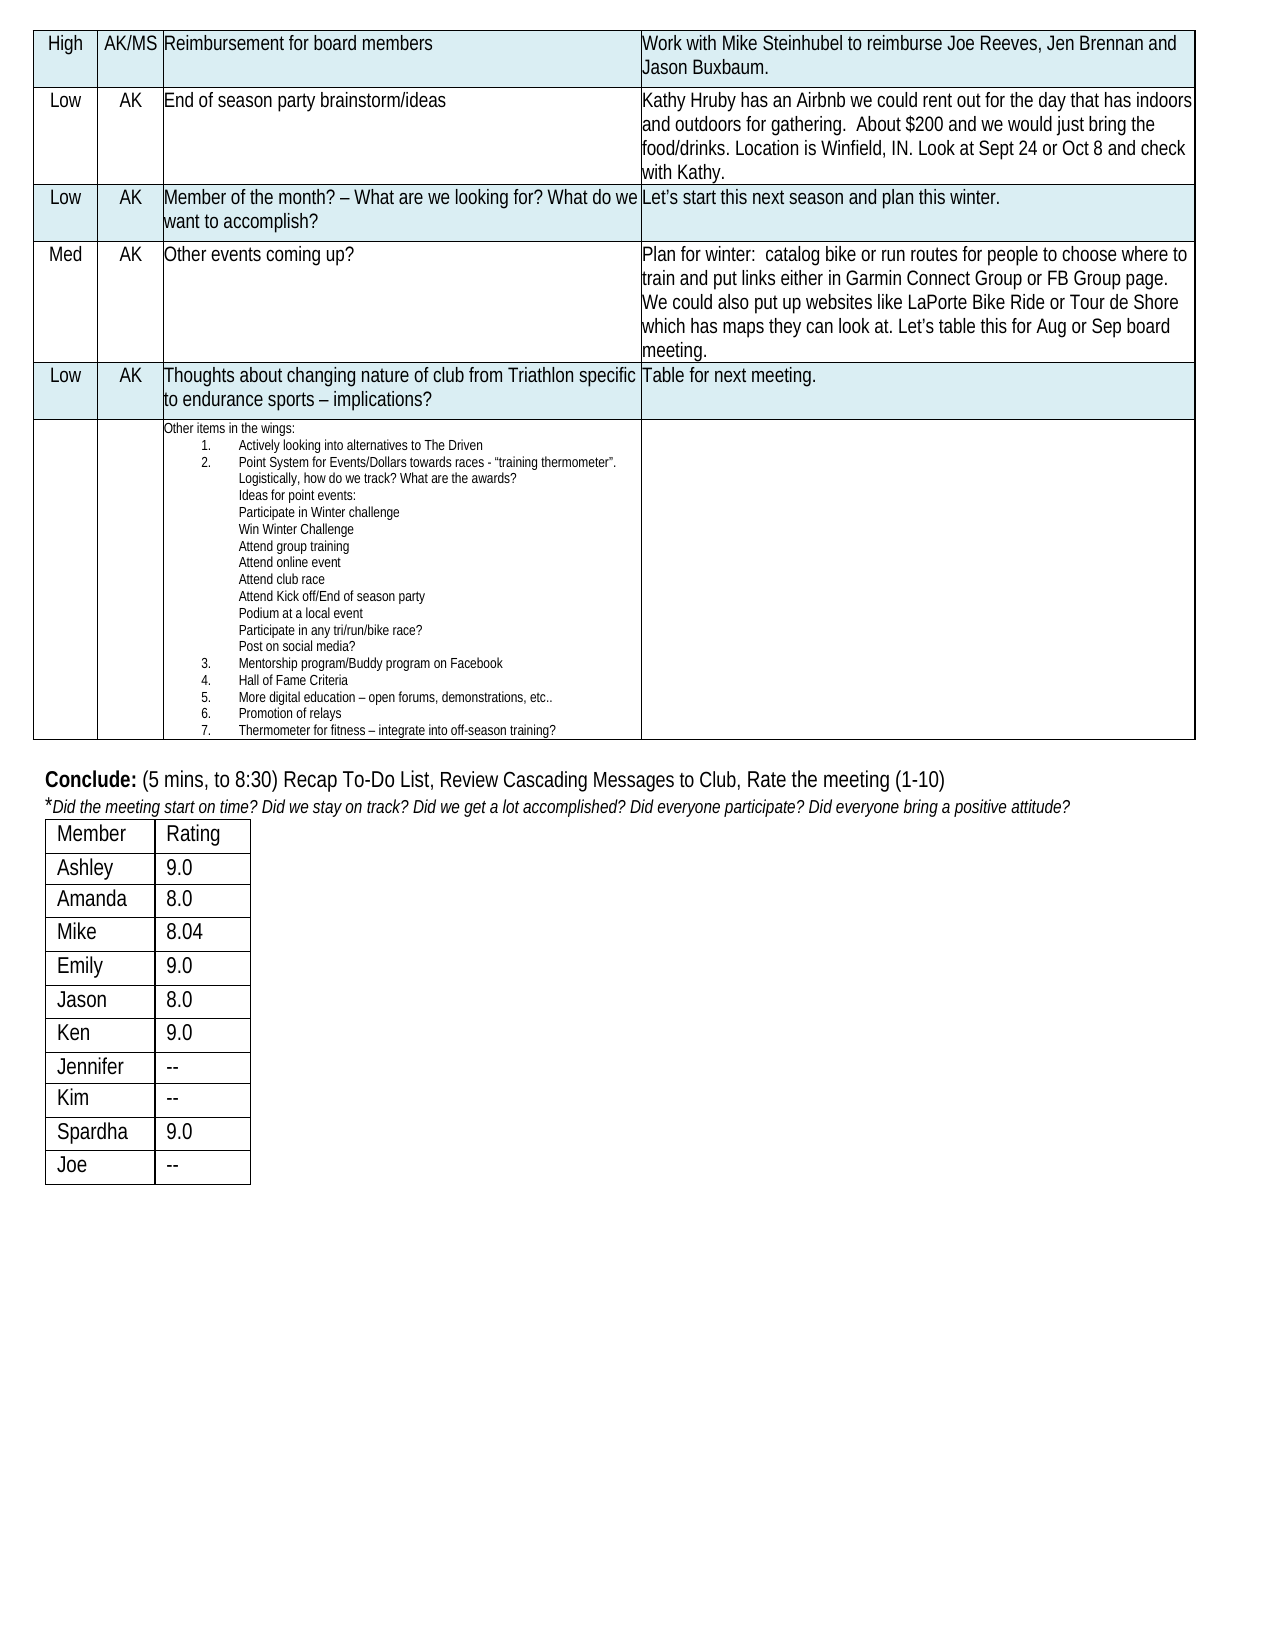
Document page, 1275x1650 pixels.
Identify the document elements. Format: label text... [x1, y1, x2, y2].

table_cell Low [34, 185, 97, 241]
table_cell AK [98, 88, 163, 184]
text *Did the meeting start on time? Did we stay on track? Did we get a lot accomplished? Did everyone participate? Did everyone bring a positive attitude? [45, 792, 1230, 819]
table_cell AK [98, 363, 163, 419]
table_cell End of season party brainstorm/ideas [164, 88, 641, 184]
table_cell 8.0 [156, 986, 250, 1018]
table_cell Member of the month? – What are we looking for? What do we want to accomplish? [164, 185, 641, 241]
table_cell Work with Mike Steinhubel to reimburse Joe Reeves, Jen Brennan and Jason Buxbaum. [642, 31, 1194, 87]
table_cell -- [156, 1084, 250, 1117]
table_cell 9.0 [156, 952, 250, 984]
table_cell Ken [46, 1019, 154, 1052]
table_cell Mike [46, 918, 154, 951]
table_cell Med [34, 242, 97, 362]
table_header Member [46, 820, 154, 852]
table_cell -- [156, 1151, 250, 1184]
table_cell Thoughts about changing nature of club from Triathlon specific to endurance sports – implications? [164, 363, 641, 419]
table_cell 9.0 [156, 854, 250, 884]
table_cell Low [34, 88, 97, 184]
table_cell Other items in the wings: Actively looking into alternatives to The Driven Point System for Events/Dollars towards races - “training thermometer”. Logistically, how do we track? What are the awards? Ideas for point events: Participate in Winter challenge Win Winter Challenge Attend group training Attend online event Attend club race Attend Kick off/End of season party Podium at a local event Participate in any tri/run/bike race? Post on social media? Mentorship program/Buddy program on Facebook Hall of Fame Criteria More digital education – open forums, demonstrations, etc.. Promotion of relays Thermometer for fitness – integrate into off-season training? [164, 420, 641, 739]
table_cell 9.0 [156, 1118, 250, 1150]
table_cell [98, 420, 163, 739]
table_cell Kim [46, 1084, 154, 1117]
table_cell Reimbursement for board members [164, 31, 641, 87]
table_cell Plan for winter: catalog bike or run routes for people to choose where to train and put links either in Garmin Connect Group or FB Group page. We could also put up websites like LaPorte Bike Ride or Tour de Shore which has maps they can look at. Let’s table this for Aug or Sep board meeting. [642, 242, 1194, 362]
table_cell -- [156, 1053, 250, 1083]
text Conclude: (5 mins, to 8:30) Recap To-Do List, Review Cascading Messages to Club, Rate the meeting (1-10) [45, 766, 1230, 792]
table_cell 8.04 [156, 918, 250, 951]
table_cell Low [34, 363, 97, 419]
table_cell 8.0 [156, 885, 250, 917]
table_cell High [34, 31, 97, 87]
table_cell Let’s start this next season and plan this winter. [642, 185, 1194, 241]
table_cell AK [98, 185, 163, 241]
table_header Rating [156, 820, 250, 852]
table_cell [642, 420, 1194, 739]
table_cell Joe [46, 1151, 154, 1184]
table_cell Table for next meeting. [642, 363, 1194, 419]
table_cell Emily [46, 952, 154, 984]
table_cell AK [98, 242, 163, 362]
table_cell AK/MS [98, 31, 163, 87]
table_cell Jennifer [46, 1053, 154, 1083]
table_cell 9.0 [156, 1019, 250, 1052]
table_cell Spardha [46, 1118, 154, 1150]
table_cell Kathy Hruby has an Airbnb we could rent out for the day that has indoors and outdoors for gathering. About $200 and we would just bring the food/drinks. Location is Winfield, IN. Look at Sept 24 or Oct 8 and check with Kathy. [642, 88, 1194, 184]
table_cell Jason [46, 986, 154, 1018]
table_cell Amanda [46, 885, 154, 917]
table_cell Other events coming up? [164, 242, 641, 362]
table_cell [34, 420, 97, 739]
table_cell Ashley [46, 854, 154, 884]
